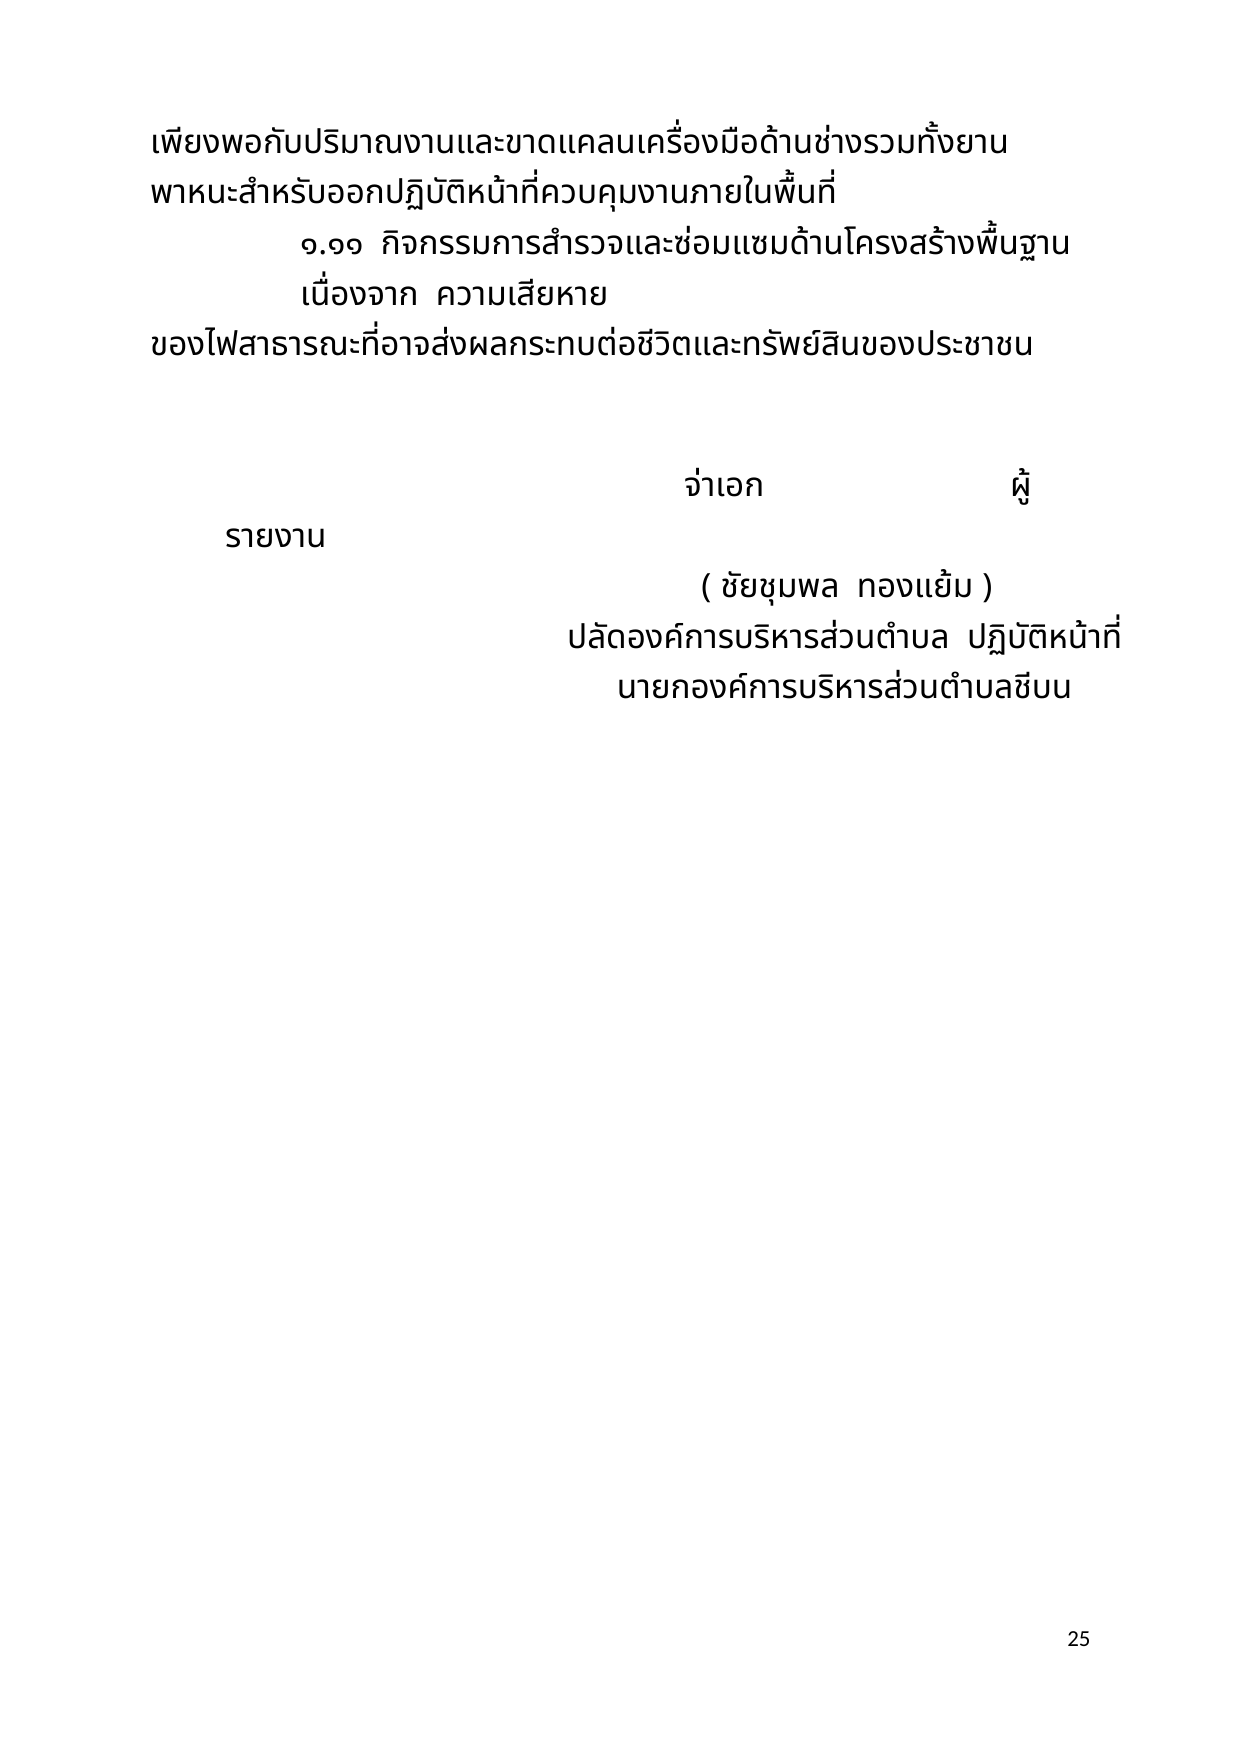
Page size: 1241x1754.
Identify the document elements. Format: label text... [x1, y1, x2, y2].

text เพียงพอกับปริมาณงานและขาดแคลนเครื่องมือด้านช่างรวมทั้งยานพาหนะสำหรับออกปฏิบัติหน้าที่ควบคุมงานภายในพื้นที่ [150, 118, 1090, 219]
text จ่าเอก ผู้รายงาน [225, 461, 1090, 562]
text ของไฟสาธารณะที่อาจส่งผลกระทบต่อชีวิตและทรัพย์สินของประชาชน [150, 320, 1090, 370]
text ๑.๑๑ กิจกรรมการสำรวจและซ่อมแซมด้านโครงสร้างพื้นฐาน เนื่องจาก ความเสียหาย [300, 219, 1090, 320]
text ปลัดองค์การบริหารส่วนตำบล ปฏิบัติหน้าที่ [150, 613, 1090, 663]
text ( ชัยชุมพล ทองแย้ม ) [150, 562, 1090, 613]
text นายกองค์การบริหารส่วนตำบลชีบน [150, 663, 1090, 714]
